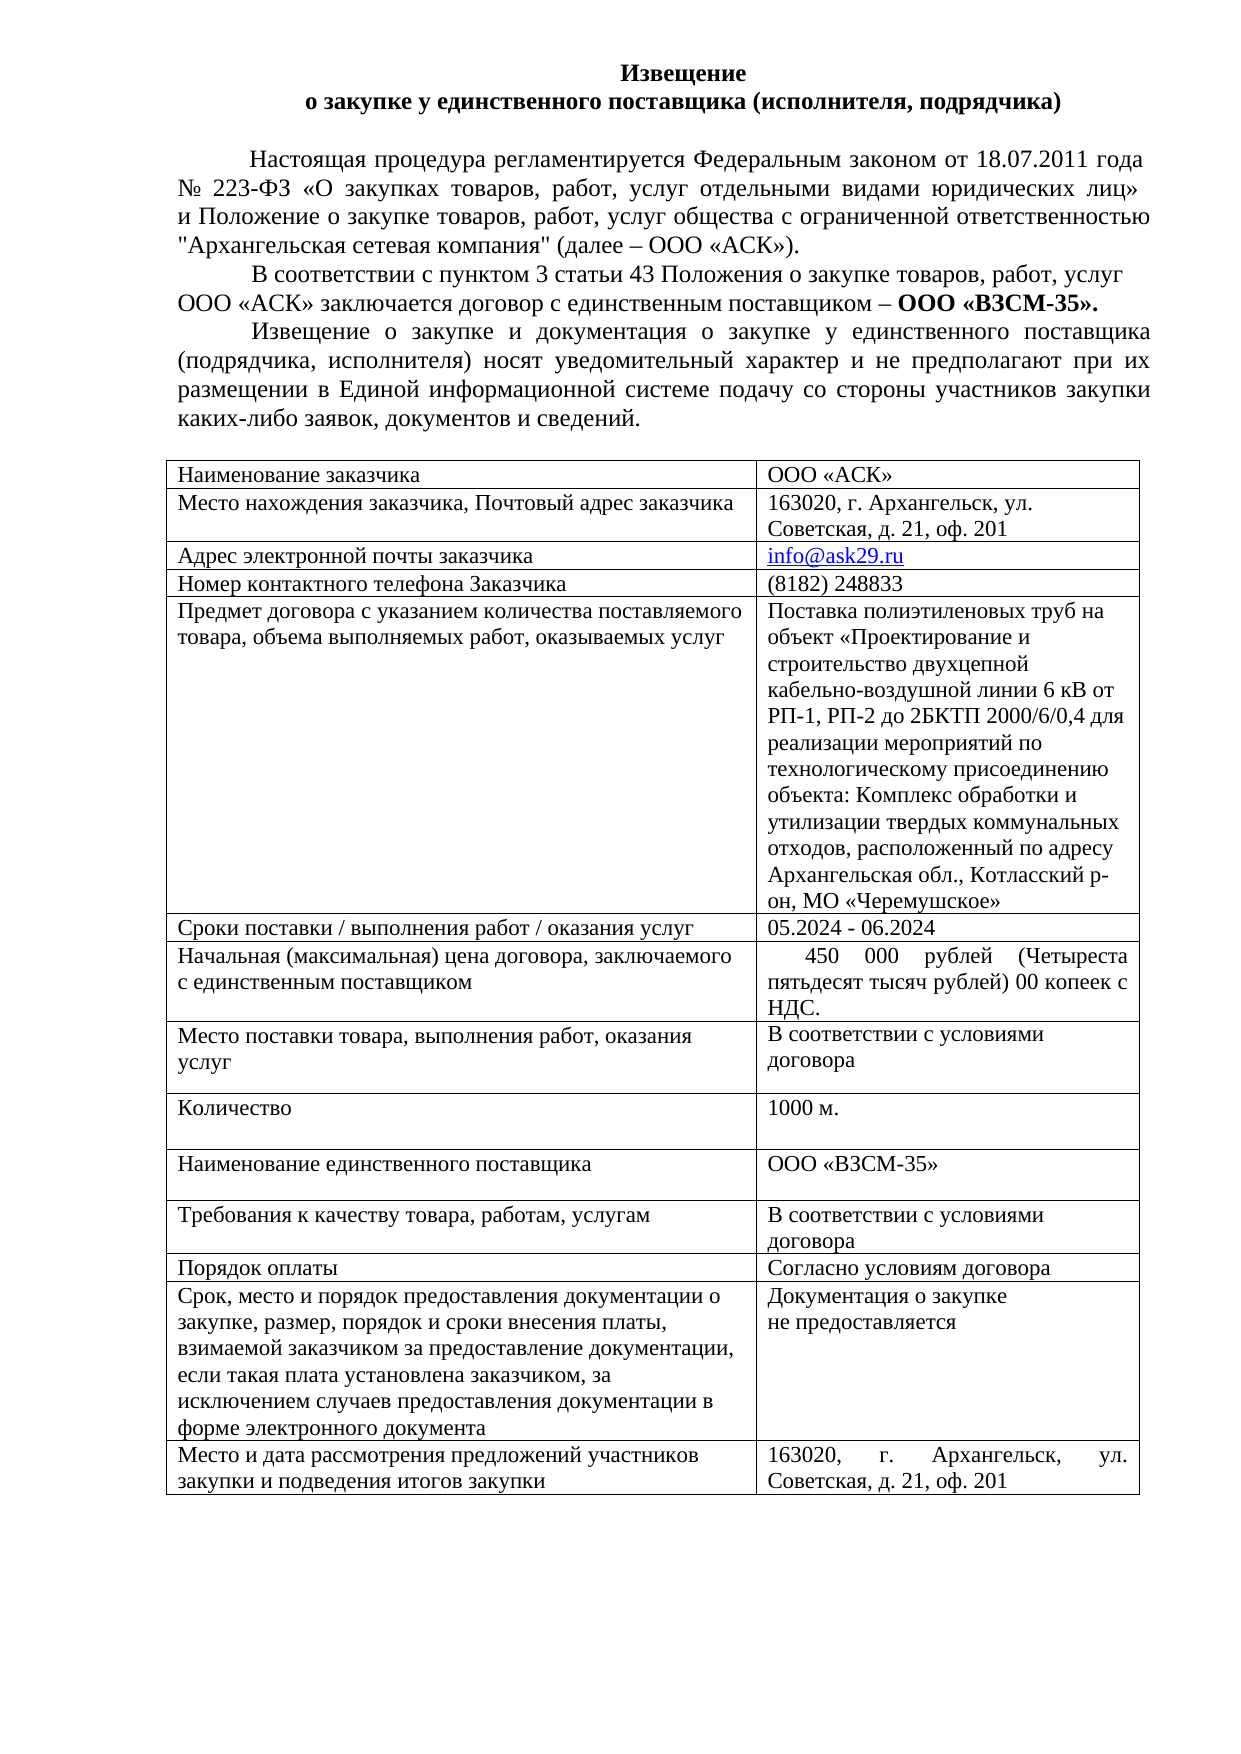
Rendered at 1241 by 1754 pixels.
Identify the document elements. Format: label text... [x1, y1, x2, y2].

table_cell ООО «ВЗСМ-35» [757, 1150, 1139, 1199]
table_cell Документация о закупке не предоставляется [757, 1282, 1139, 1440]
table_cell Номер контактного телефона Заказчика [167, 570, 756, 596]
table_cell Предмет договора с указанием количества поставляемого товара, объема выполняемых работ, оказываемых услуг [167, 597, 756, 913]
table_header Наименование заказчика [167, 461, 756, 487]
table_cell (8182) 248833 [757, 570, 1139, 596]
table_cell Согласно условиям договора [757, 1254, 1139, 1281]
table_cell info@ask29.ru [757, 542, 1139, 569]
table_cell Сроки поставки / выполнения работ / оказания услуг [167, 914, 756, 941]
table_cell Требования к качеству товара, работам, услугам [167, 1201, 756, 1253]
table_cell В соответствии с условиями договора [757, 1022, 1139, 1093]
table_cell Поставка полиэтиленовых труб на объект «Проектирование и строительство двухцепной кабельно-воздушной линии 6 кВ от РП-1, РП-2 до 2БКТП 2000/6/0,4 для реализации мероприятий по технологическому присоединению объекта: Комплекс обработки и утилизации твердых коммунальных отходов, расположенный по адресу Архангельская обл., Котласский р-он, МО «Черемушское» [757, 597, 1139, 913]
table_cell Порядок оплаты [167, 1254, 756, 1281]
table_cell Место нахождения заказчика, Почтовый адрес заказчика [167, 489, 756, 541]
text В соответствии с пунктом 3 статьи 43 Положения о закупке товаров, работ, услуг ООО «АСК» заключается договор с единственным поставщиком – ООО «ВЗСМ-35». [177, 259, 1152, 316]
table_cell Срок, место и порядок предоставления документации о закупке, размер, порядок и сроки внесения платы, взимаемой заказчиком за предоставление документации, если такая плата установлена заказчиком, за исключением случаев предоставления документации в форме электронного документа [167, 1282, 756, 1440]
table_header ООО «АСК» [757, 461, 1139, 487]
table_cell 163020, г. Архангельск, ул. Советская, д. 21, оф. 201 [757, 1441, 1139, 1494]
text Настоящая процедура регламентируется Федеральным законом от 18.07.2011 года № 223-ФЗ «О закупках товаров, работ, услуг отдельными видами юридических лиц» и Положение о закупке товаров, работ, услуг общества с ограниченной ответственностью "Архангельская сетевая компания" (далее – ООО «АСК»). [177, 144, 1152, 259]
table_cell Адрес электронной почты заказчика [167, 542, 756, 569]
table_cell 05.2024 - 06.2024 [757, 914, 1139, 941]
table_cell Начальная (максимальная) цена договора, заключаемого с единственным поставщиком [167, 942, 756, 1021]
table_cell Наименование единственного поставщика [167, 1150, 756, 1199]
table_cell Количество [167, 1094, 756, 1149]
table_cell 1000 м. [757, 1094, 1139, 1149]
table_cell Место и дата рассмотрения предложений участников закупки и подведения итогов закупки [167, 1441, 756, 1494]
text Извещение [215, 58, 1152, 86]
text о закупке у единственного поставщика (исполнителя, подрядчика) [215, 86, 1152, 115]
table_cell Место поставки товара, выполнения работ, оказания услуг [167, 1022, 756, 1093]
table_cell 450 000 рублей (Четыреста пятьдесят тысяч рублей) 00 копеек с НДС. [757, 942, 1139, 1021]
table_cell В соответствии с условиями договора [757, 1201, 1139, 1253]
text Извещение о закупке и документация о закупке у единственного поставщика (подрядчика, исполнителя) носят уведомительный характер и не предполагают при их размещении в Единой информационной системе подачу со стороны участников закупки каких-либо заявок, документов и сведений. [177, 316, 1152, 431]
table_cell 163020, г. Архангельск, ул. Советская, д. 21, оф. 201 [757, 489, 1139, 541]
